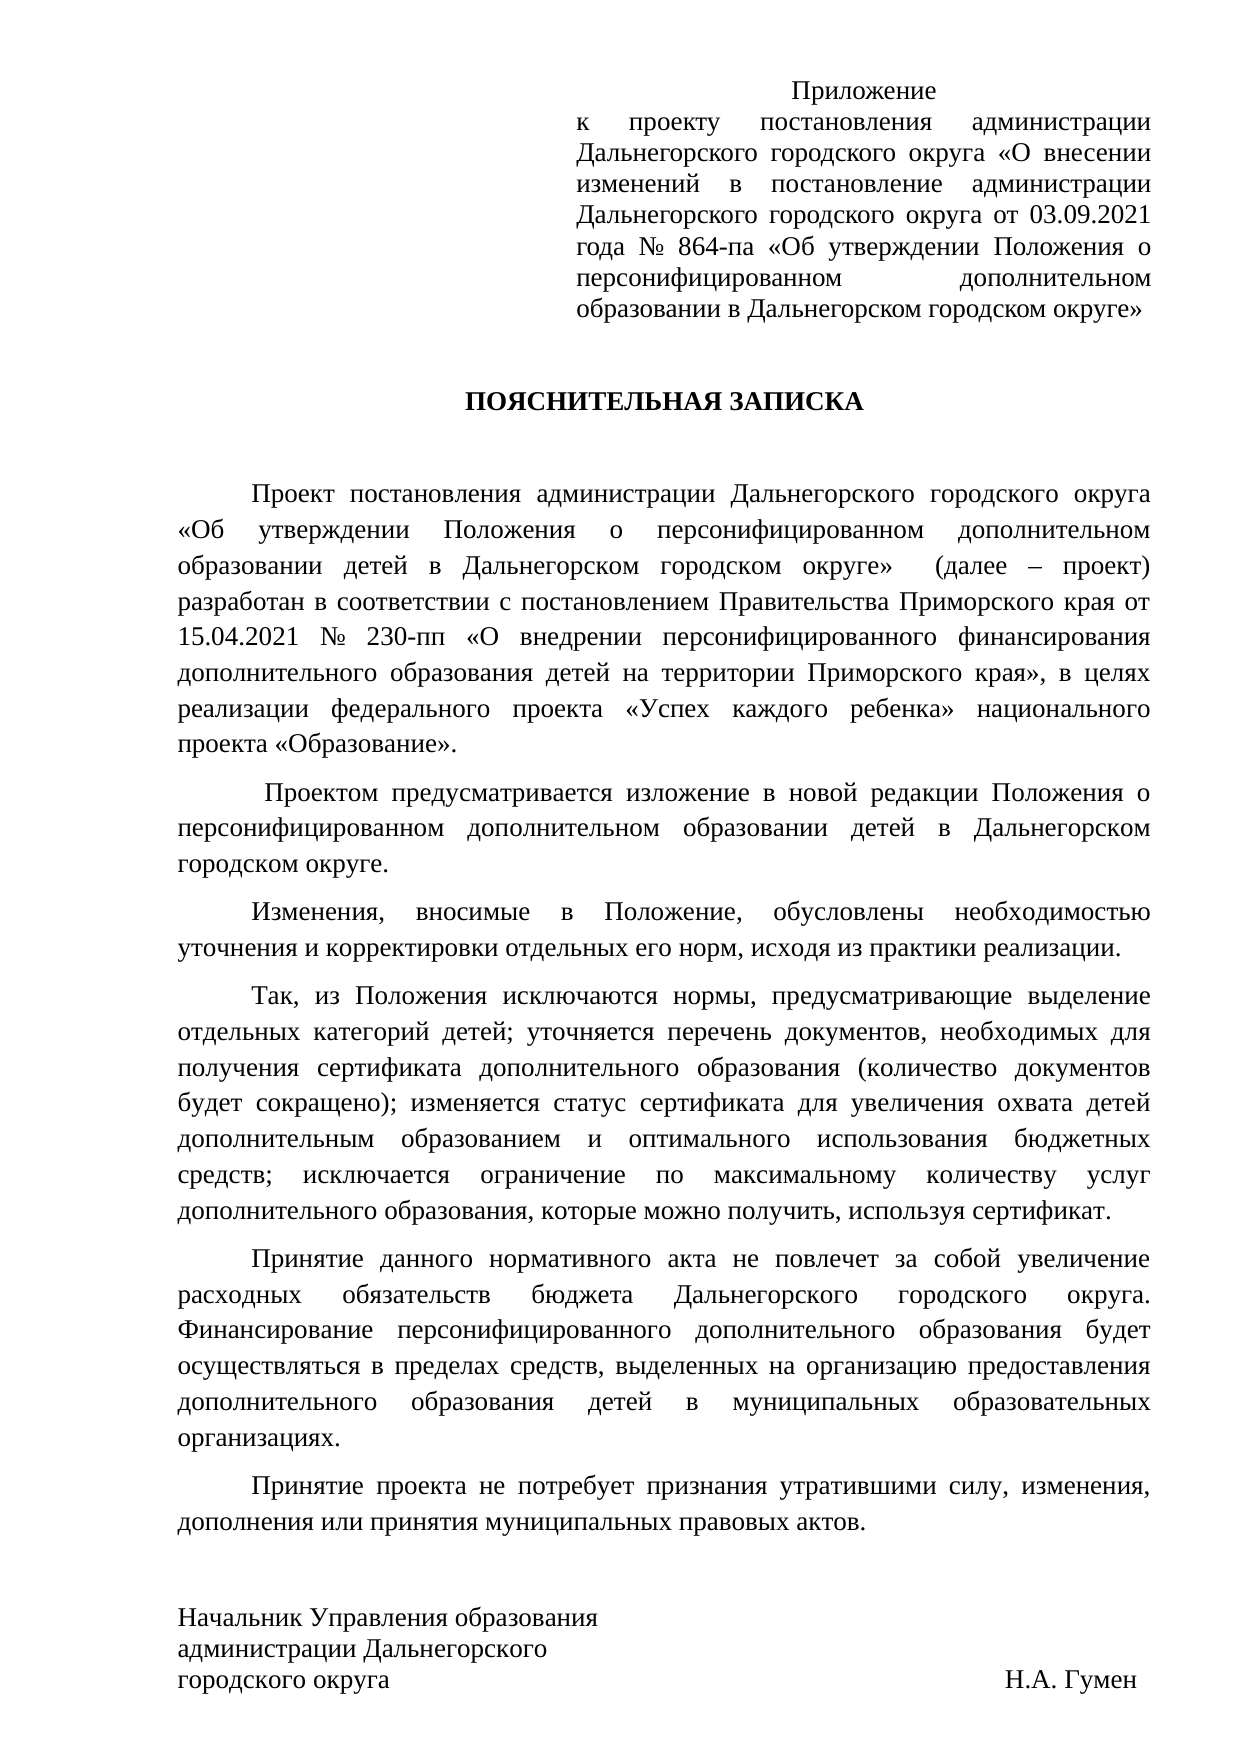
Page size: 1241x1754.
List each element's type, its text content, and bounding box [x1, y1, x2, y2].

text к проекту постановления администрации Дальнегорского городского округа «О внесении изменений в постановление администрации Дальнегорского городского округа от 03.09.2021 года № 864-па «Об утверждении Положения о персонифицированном дополнительном образовании в Дальнегорском городском округе» [576, 105, 1152, 323]
text Принятие данного нормативного акта не повлечет за собой увеличение расходных обязательств бюджета Дальнегорского городского округа. Финансирование персонифицированного дополнительного образования будет осуществляться в пределах средств, выделенных на организацию предоставления дополнительного образования детей в муниципальных образовательных организациях. [177, 1242, 1152, 1452]
text Изменения, вносимые в Положение, обусловлены необходимостью уточнения и корректировки отдельных его норм, исходя из практики реализации. [177, 895, 1152, 962]
text Начальник Управления образования [177, 1601, 1152, 1632]
text ПОЯСНИТЕЛЬНАЯ ЗАПИСКА [177, 385, 1152, 416]
text городского округа Н.А. Гумен [177, 1663, 1152, 1694]
text Приложение [576, 74, 1152, 105]
text Принятие проекта не потребует признания утратившими силу, изменения, дополнения или принятия муниципальных правовых актов. [177, 1469, 1152, 1536]
text администрации Дальнегорского [177, 1632, 1152, 1663]
text Проект постановления администрации Дальнегорского городского округа «Об утверждении Положения о персонифицированном дополнительном образовании детей в Дальнегорском городском округе» (далее – проект) разработан в соответствии с постановлением Правительства Приморского края от 15.04.2021 № 230-пп «О внедрении персонифицированного финансирования дополнительного образования детей на территории Приморского края», в целях реализации федерального проекта «Успех каждого ребенка» национального проекта «Образование». [177, 477, 1152, 759]
text Так, из Положения исключаются нормы, предусматривающие выделение отдельных категорий детей; уточняется перечень документов, необходимых для получения сертификата дополнительного образования (количество документов будет сокращено); изменяется статус сертификата для увеличения охвата детей дополнительным образованием и оптимального использования бюджетных средств; исключается ограничение по максимальному количеству услуг дополнительного образования, которые можно получить, используя сертификат. [177, 979, 1152, 1225]
text Проектом предусматривается изложение в новой редакции Положения о персонифицированном дополнительном образовании детей в Дальнегорском городском округе. [177, 776, 1152, 878]
